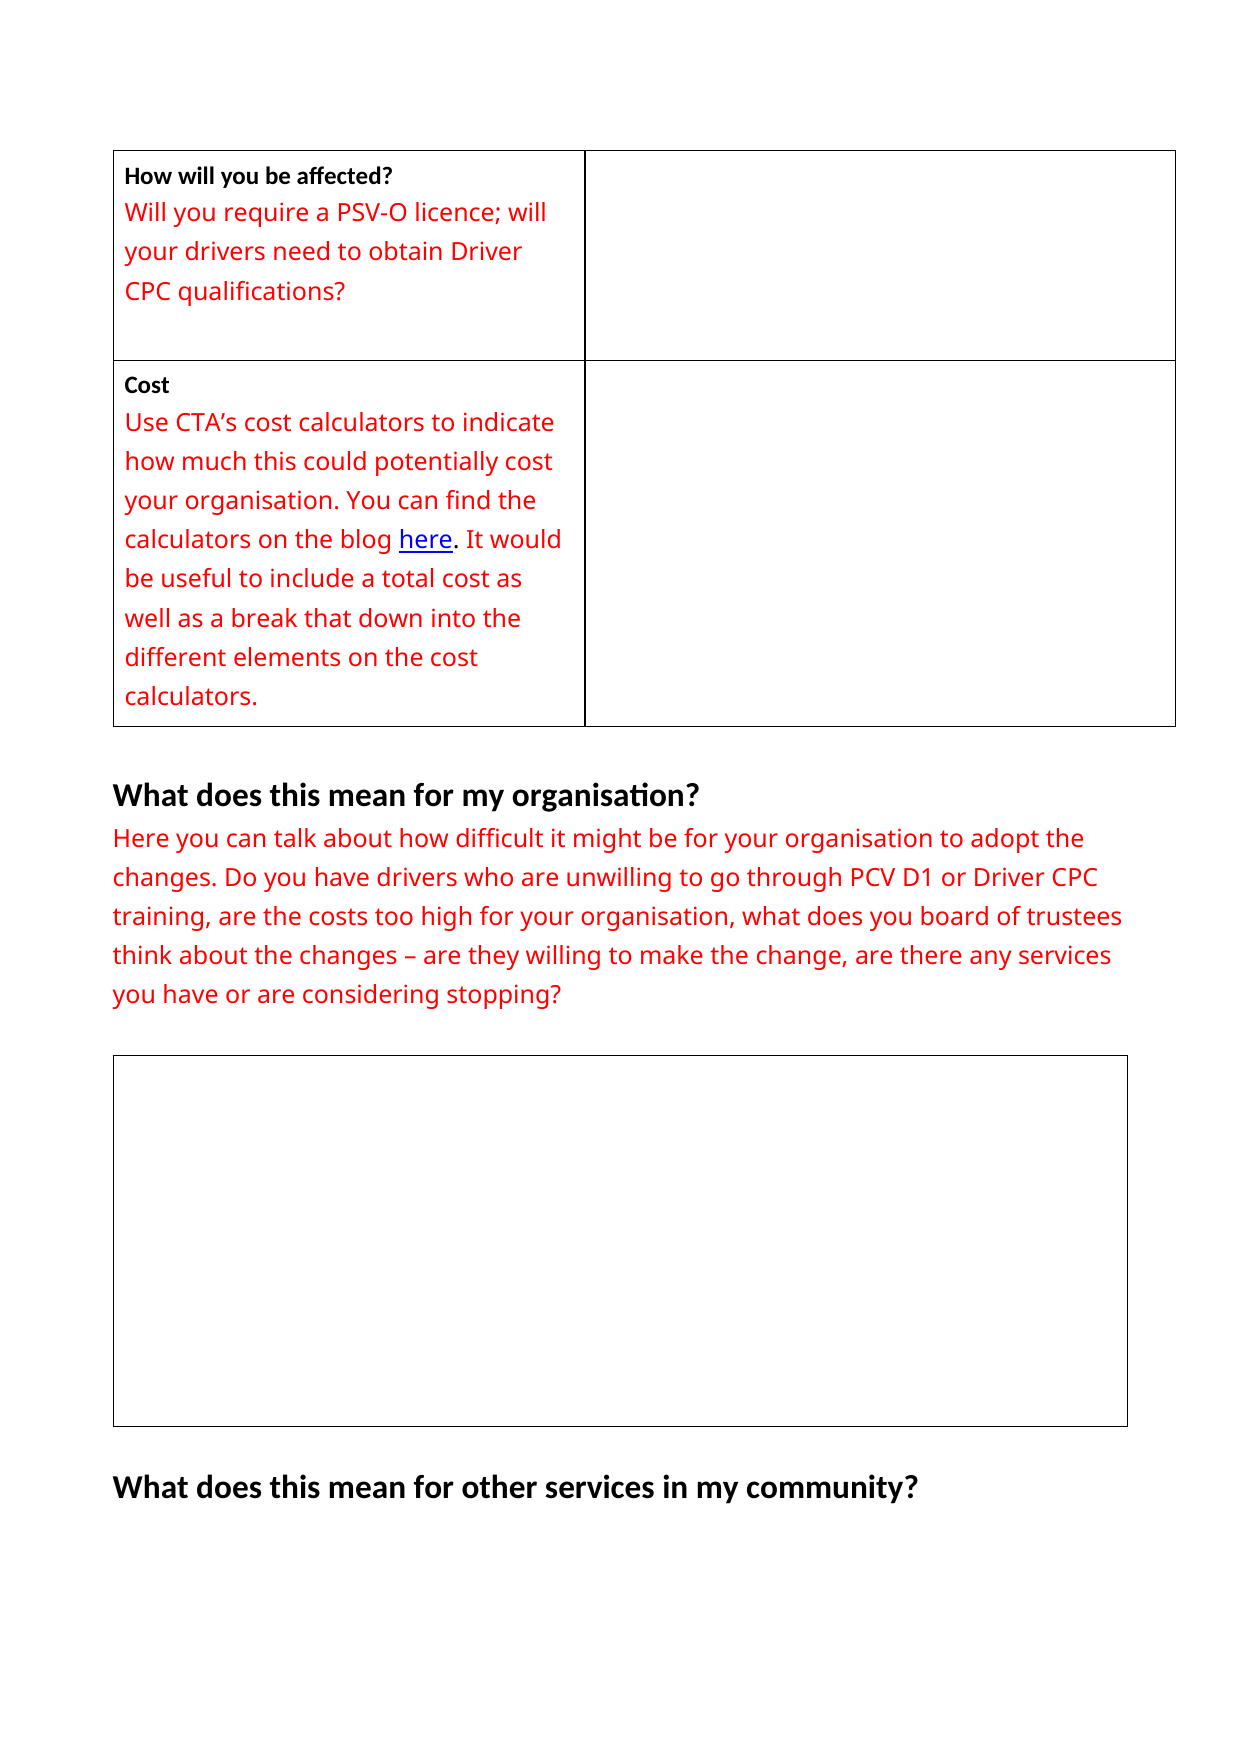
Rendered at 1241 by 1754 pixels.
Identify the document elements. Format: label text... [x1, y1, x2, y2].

table_cell [586, 361, 1175, 726]
text Here you can talk about how difficult it might be for your organisation to adopt the changes. Do you have drivers who are unwilling to go through PCV D1 or Driver CPC training, are the costs too high for your organisation, what does you board of trustees think about the changes – are they willing to make the change, are there any services you have or are considering stopping? [112, 820, 1128, 1011]
subtitle What does this mean for other services in my community? [112, 1466, 1128, 1507]
table_cell [586, 151, 1175, 359]
subtitle What does this mean for my organisation? [112, 774, 1128, 814]
table_cell How will you be affected? Will you require a PSV-O licence; will your drivers need to obtain Driver CPC qualifications? [114, 151, 584, 359]
table_header [114, 1056, 1127, 1426]
table_cell Cost Use CTA’s cost calculators to indicate how much this could potentially cost your organisation. You can find the calculators on the blog here. It would be useful to include a total cost as well as a break that down into the different elements on the cost calculators. [114, 361, 584, 726]
